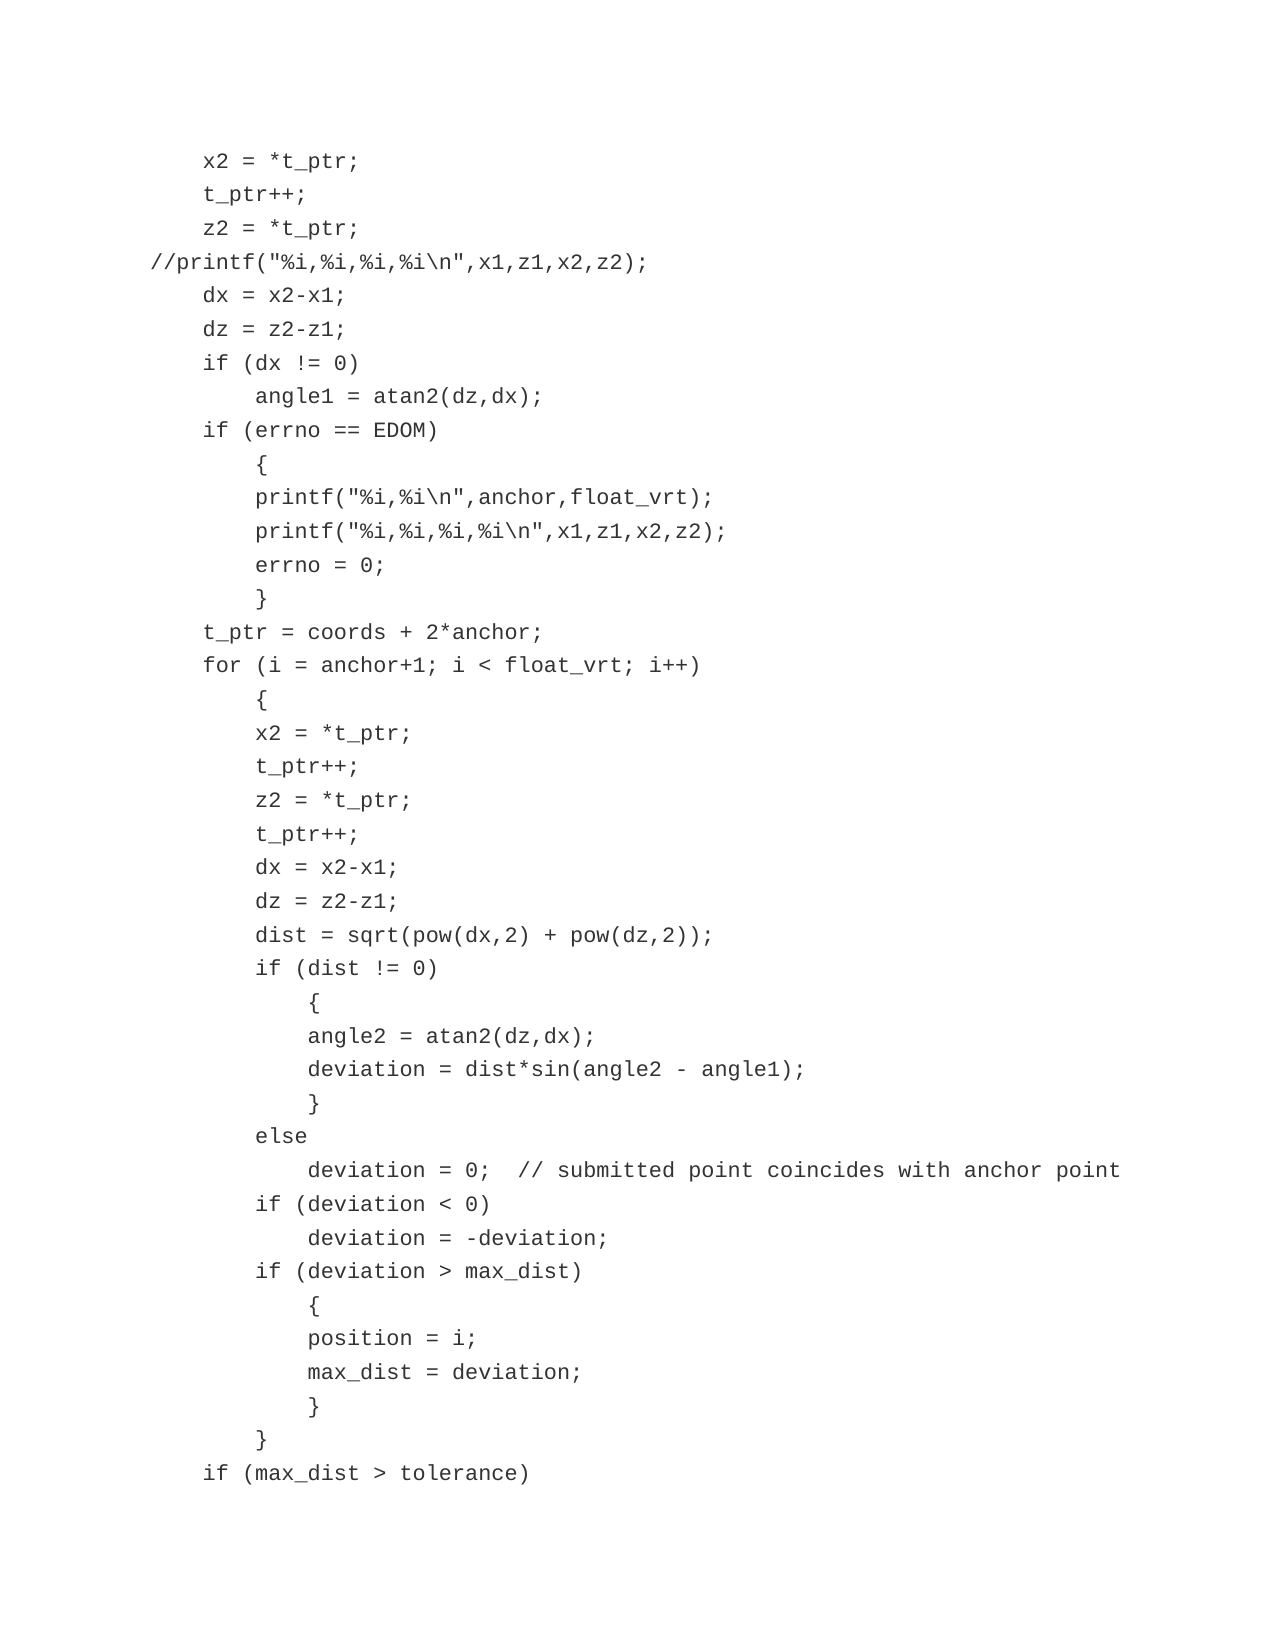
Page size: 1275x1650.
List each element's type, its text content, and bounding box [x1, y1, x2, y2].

text max_dist = deviation; [150, 1361, 1125, 1386]
text x2 = *t_ptr; [150, 150, 1125, 175]
text position = i; [150, 1328, 1125, 1352]
text { [150, 991, 1125, 1016]
text if (dist != 0) [150, 957, 1125, 982]
text if (max_dist > tolerance) [150, 1462, 1125, 1487]
text angle2 = atan2(dz,dx); [150, 1025, 1125, 1049]
text z2 = *t_ptr; [150, 789, 1125, 814]
text if (dx != 0) [150, 352, 1125, 377]
text printf("%i,%i\n",anchor,float_vrt); [150, 486, 1125, 511]
text } [150, 587, 1125, 612]
text z2 = *t_ptr; [150, 217, 1125, 242]
text dz = z2-z1; [150, 318, 1125, 343]
text } [150, 1428, 1125, 1453]
text if (deviation > max_dist) [150, 1260, 1125, 1285]
text dz = z2-z1; [150, 890, 1125, 915]
text else [150, 1126, 1125, 1151]
text t_ptr++; [150, 184, 1125, 208]
text if (errno == EDOM) [150, 419, 1125, 444]
text t_ptr++; [150, 756, 1125, 780]
text } [150, 1092, 1125, 1117]
text errno = 0; [150, 554, 1125, 578]
text x2 = *t_ptr; [150, 722, 1125, 747]
text dist = sqrt(pow(dx,2) + pow(dz,2)); [150, 924, 1125, 949]
text printf("%i,%i,%i,%i\n",x1,z1,x2,z2); [150, 520, 1125, 545]
text deviation = -deviation; [150, 1227, 1125, 1251]
text t_ptr++; [150, 823, 1125, 848]
text deviation = dist*sin(angle2 - angle1); [150, 1058, 1125, 1083]
text { [150, 453, 1125, 478]
text t_ptr = coords + 2*anchor; [150, 621, 1125, 646]
text dx = x2-x1; [150, 857, 1125, 881]
text //printf("%i,%i,%i,%i\n",x1,z1,x2,z2); [150, 251, 1125, 276]
text { [150, 1294, 1125, 1319]
text { [150, 688, 1125, 713]
text angle1 = atan2(dz,dx); [150, 386, 1125, 410]
text dx = x2-x1; [150, 284, 1125, 309]
text for (i = anchor+1; i < float_vrt; i++) [150, 655, 1125, 679]
text if (deviation < 0) [150, 1193, 1125, 1218]
text } [150, 1395, 1125, 1420]
text deviation = 0; // submitted point coincides with anchor point [150, 1159, 1125, 1184]
